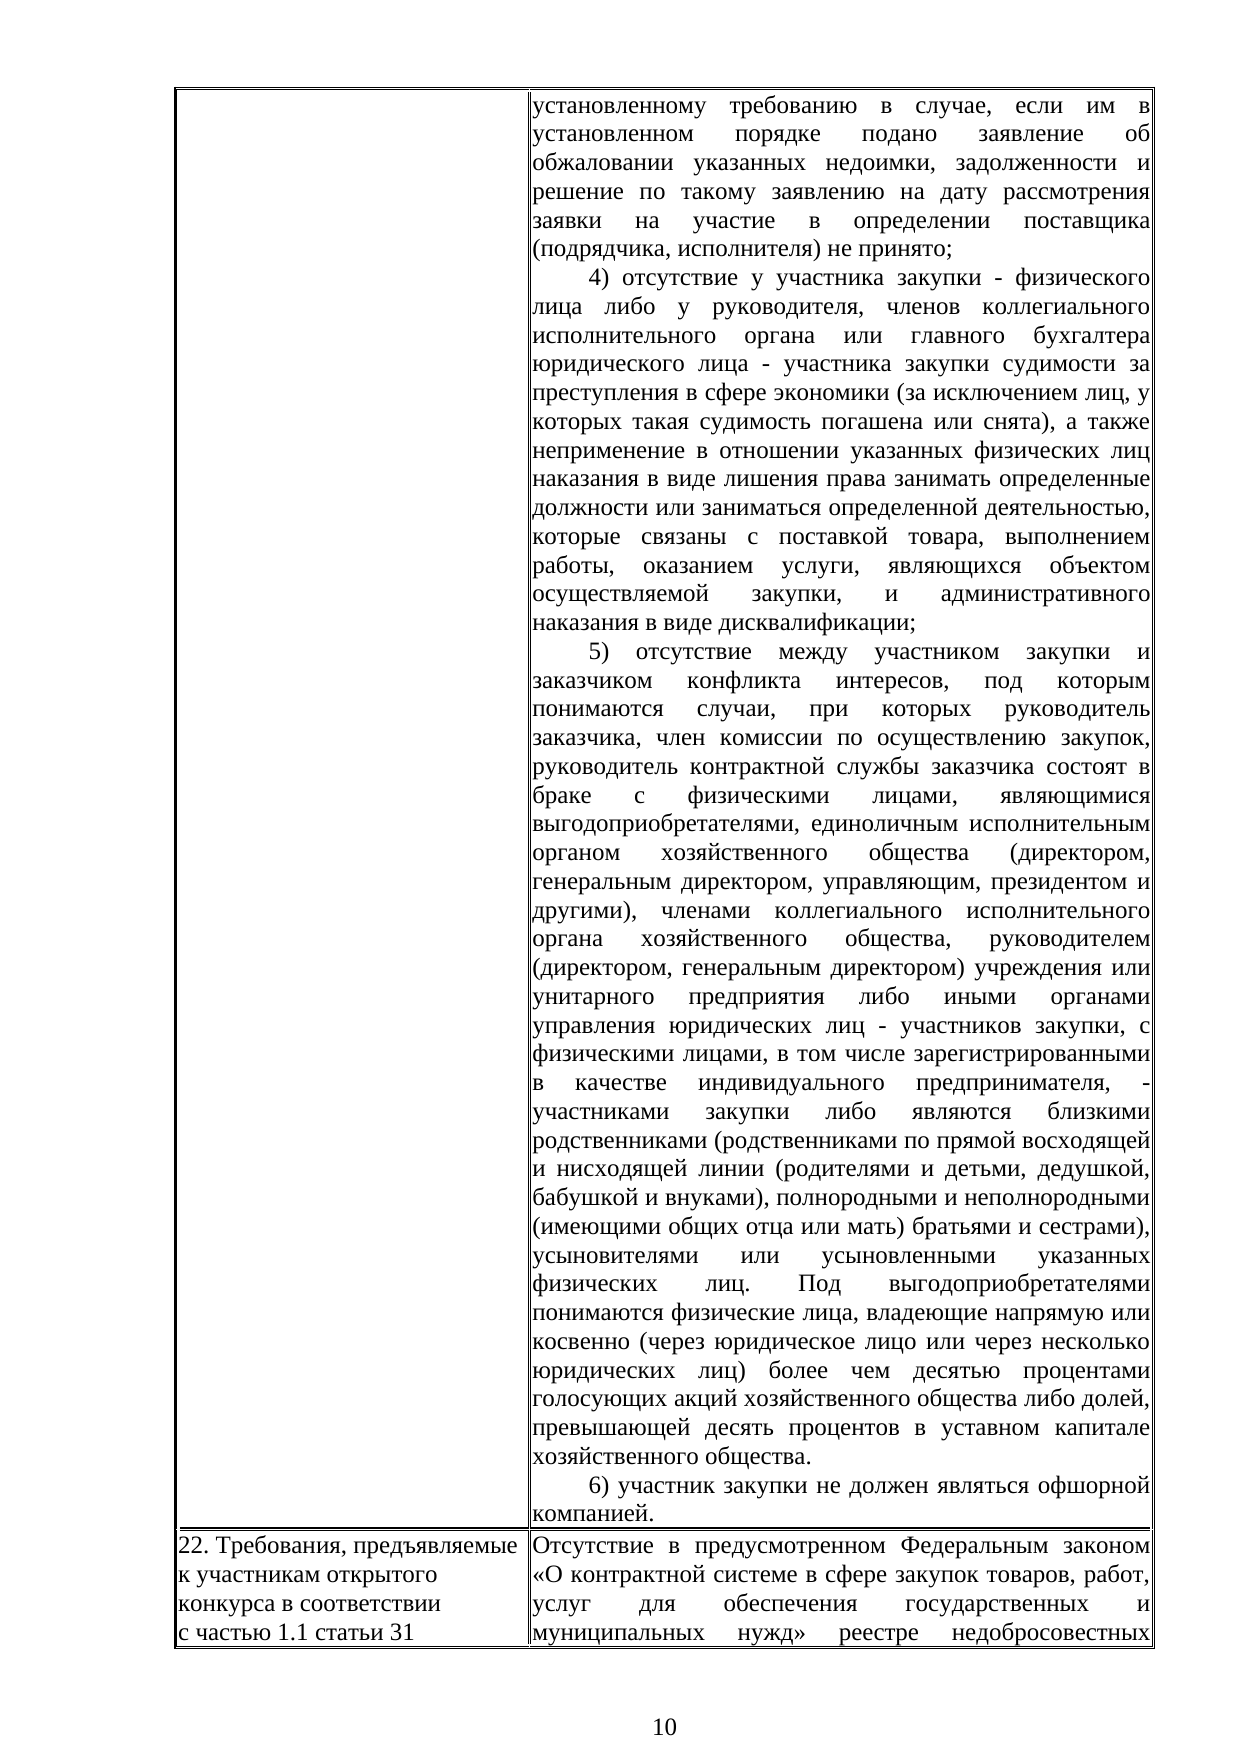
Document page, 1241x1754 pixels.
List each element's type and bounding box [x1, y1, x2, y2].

table_cell [530, 1527, 1152, 1646]
table_cell [177, 90, 530, 1527]
table_cell [177, 1527, 530, 1646]
table_cell [530, 90, 1152, 1527]
